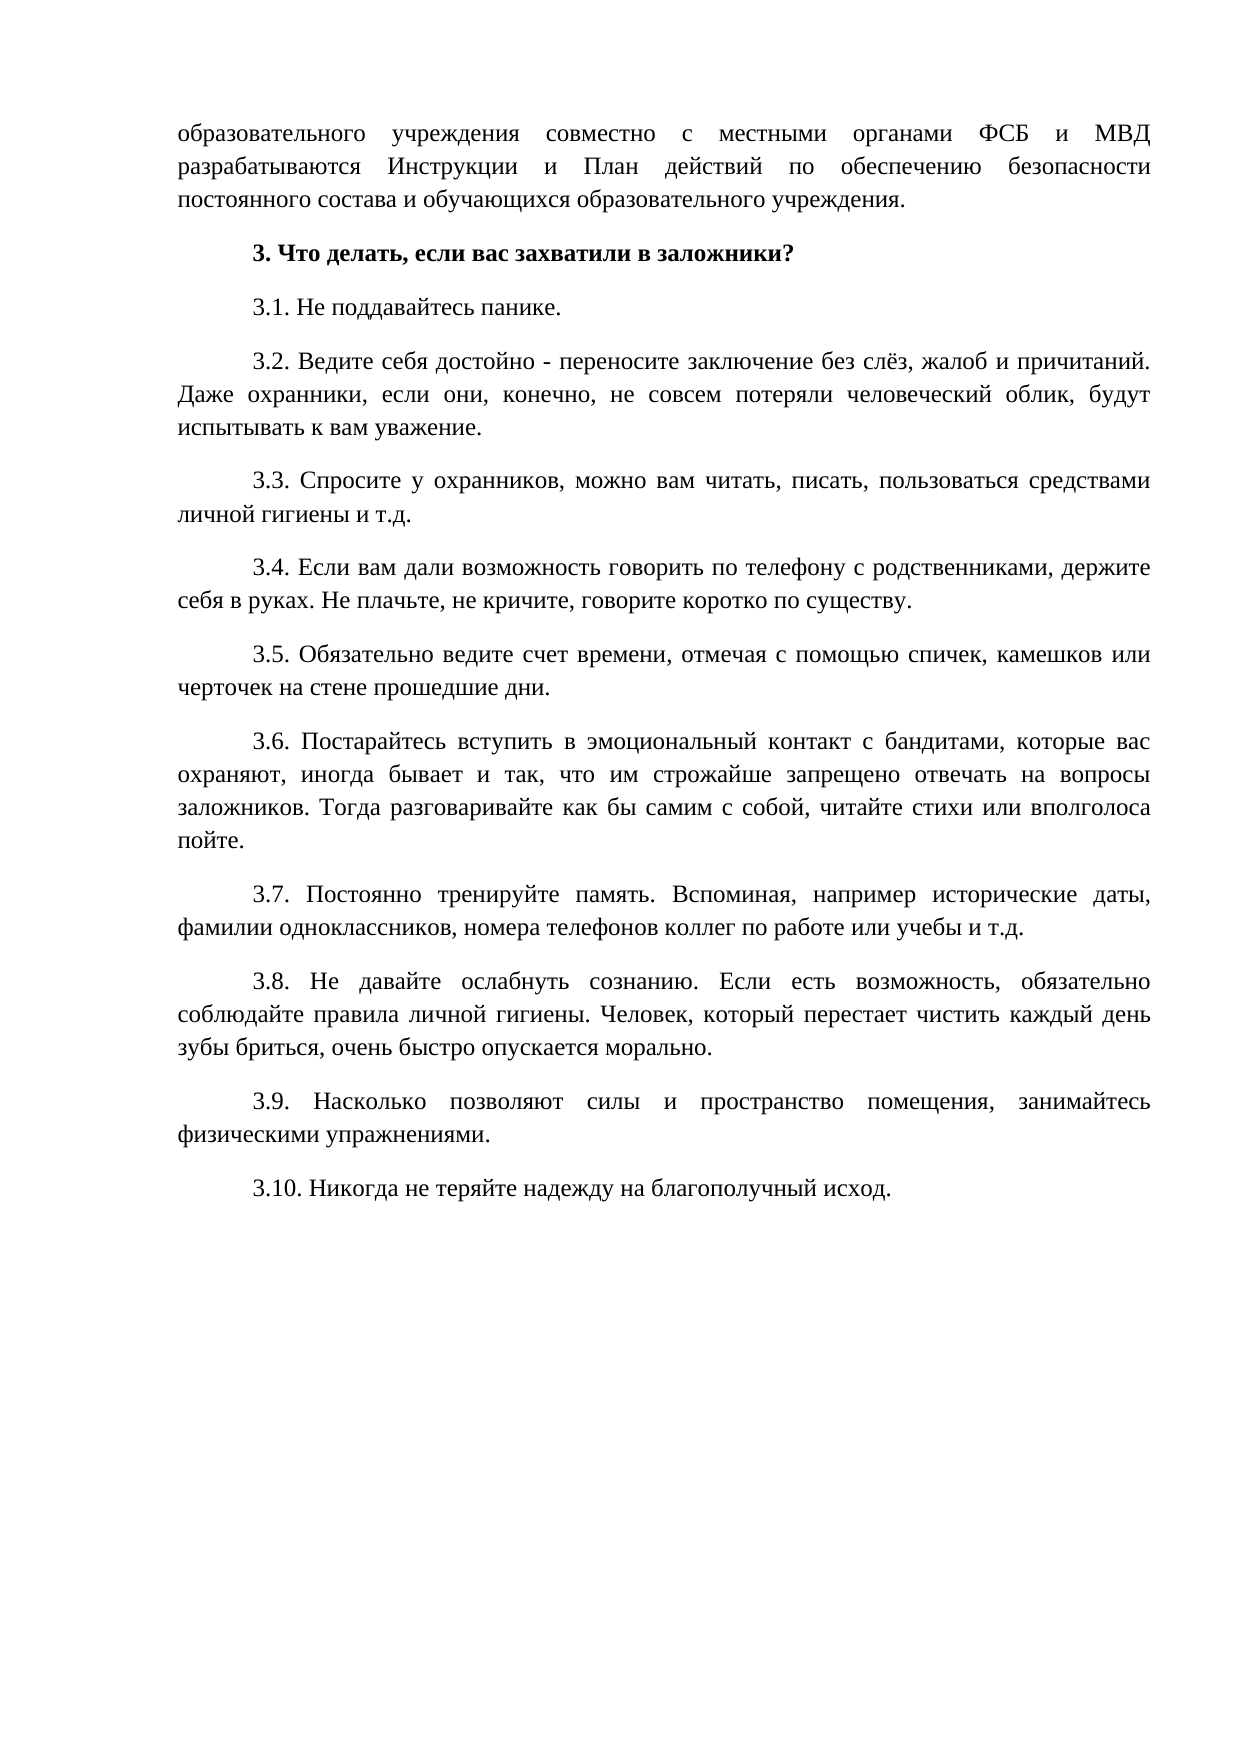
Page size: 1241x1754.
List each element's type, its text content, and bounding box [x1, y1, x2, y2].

text 3. Что делать, если вас захватили в заложники? [177, 238, 1152, 267]
text 3.7. Постоянно тренируйте память. Вспоминая, например исторические даты, фамилии одноклассников, номера телефонов коллег по работе или учебы и т.д. [177, 879, 1152, 941]
text 3.10. Никогда не теряйте надежду на благополучный исход. [177, 1173, 1152, 1202]
text 3.3. Спросите у охранников, можно вам читать, писать, пользоваться средствами личной гигиены и т.д. [177, 466, 1152, 527]
text 3.1. Не поддавайтесь панике. [177, 292, 1152, 321]
text 3.9. Насколько позволяют силы и пространство помещения, занимайтесь физическими упражнениями. [177, 1086, 1152, 1148]
text 3.5. Обязательно ведите счет времени, отмечая с помощью спичек, камешков или черточек на стене прошедшие дни. [177, 639, 1152, 701]
text 3.2. Ведите себя достойно - переносите заключение без слёз, жалоб и причитаний. Даже охранники, если они, конечно, не совсем потеряли человеческий облик, будут испытывать к вам уважение. [177, 346, 1152, 441]
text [177, 118, 1152, 213]
text 3.8. Не давайте ослабнуть сознанию. Если есть возможность, обязательно соблюдайте правила личной гигиены. Человек, который перестает чистить каждый день зубы бриться, очень быстро опускается морально. [177, 966, 1152, 1061]
text 3.4. Если вам дали возможность говорить по телефону с родственниками, держите себя в руках. Не плачьте, не кричите, говорите коротко по существу. [177, 552, 1152, 614]
text 3.6. Постарайтесь вступить в эмоциональный контакт с бандитами, которые вас охраняют, иногда бывает и так, что им строжайше запрещено отвечать на вопросы заложников. Тогда разговаривайте как бы самим с собой, читайте стихи или вполголоса пойте. [177, 726, 1152, 854]
